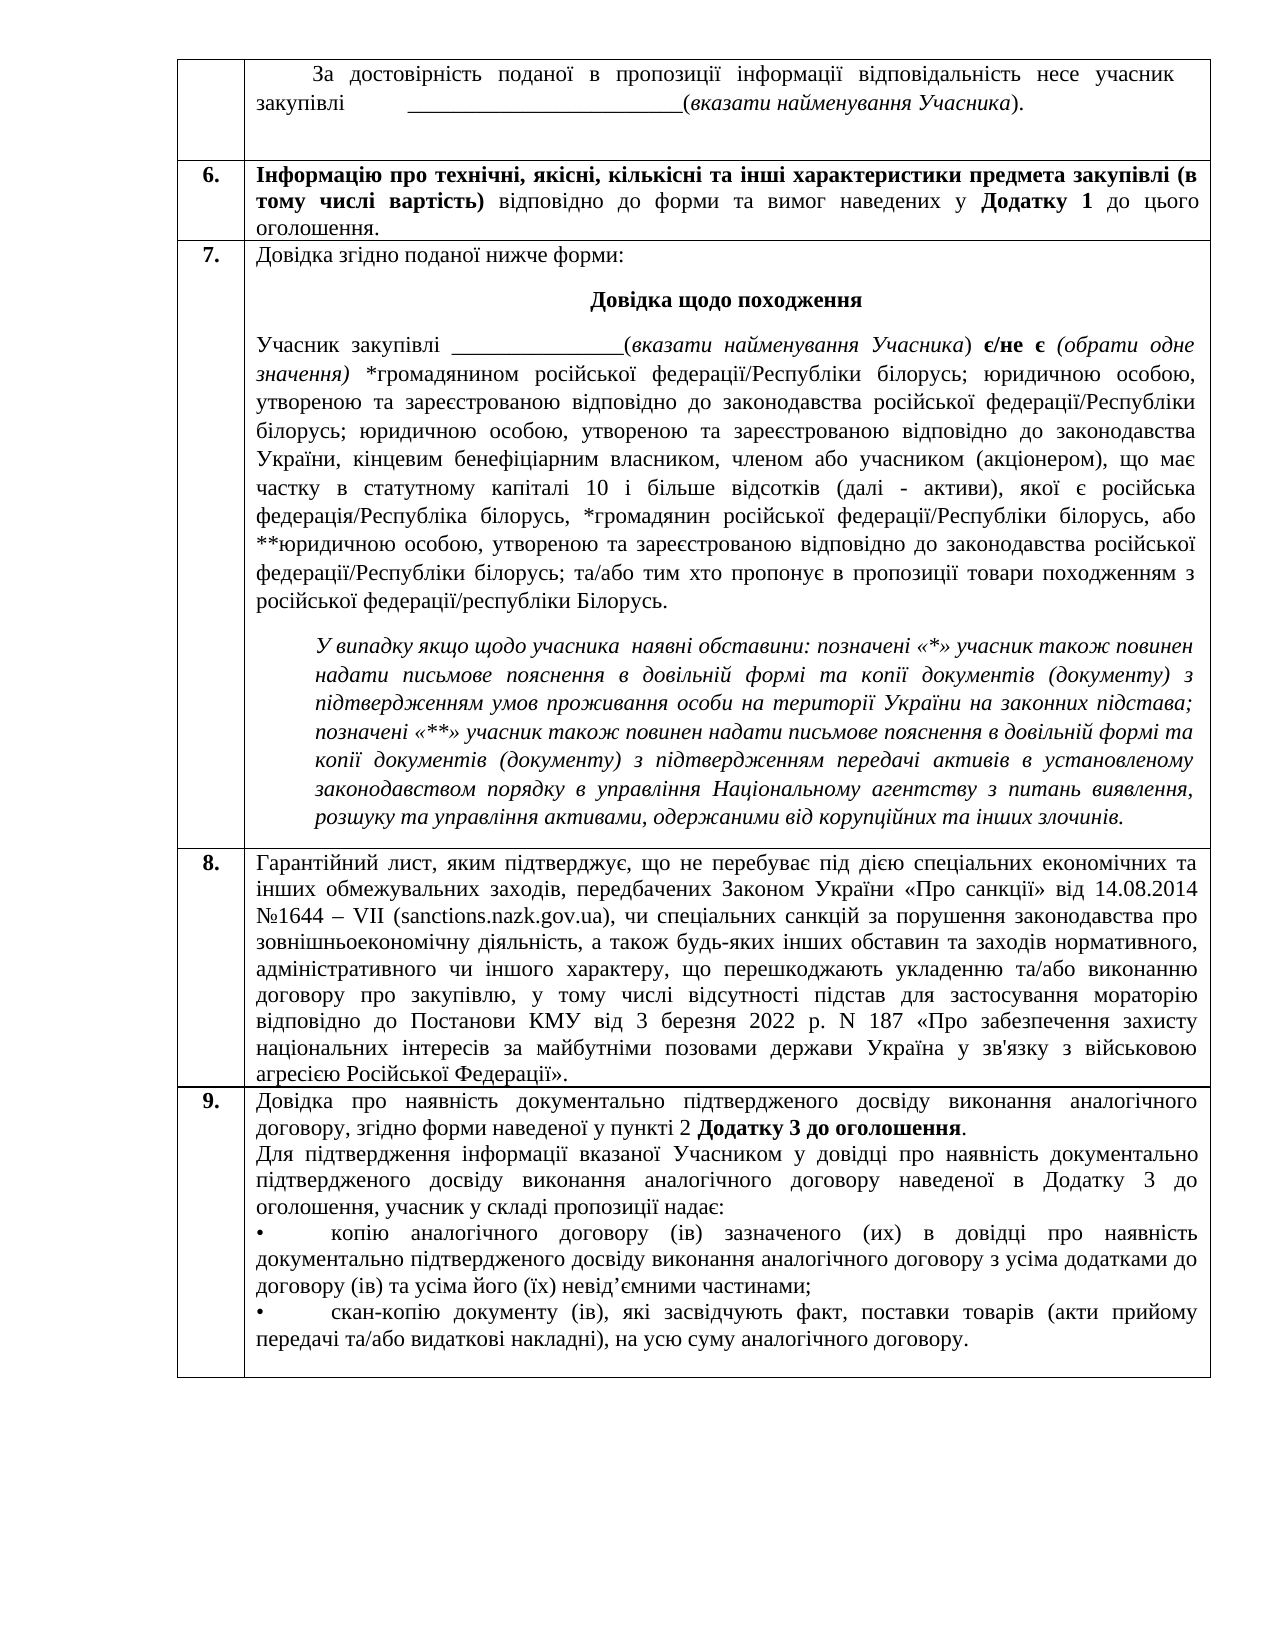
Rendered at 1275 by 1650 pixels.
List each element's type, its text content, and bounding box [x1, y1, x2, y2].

table_cell Інформацію про технічні, якісні, кількісні та інші характеристики предмета закупівлі (в тому числі вартість) відповідно до форми та вимог наведених у Додатку 1 до цього оголошення. [245, 161, 1210, 240]
table_cell 8. [178, 849, 244, 1086]
table_cell 5. [178, 60, 244, 160]
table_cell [245, 60, 1210, 160]
table_cell Довідка про наявність документально підтвердженого досвіду виконання аналогічного договору, згідно форми наведеної у пункті 2 Додатку 3 до оголошення. Для підтвердження інформації вказаної Учасником у довідці про наявність документально підтвердженого досвіду виконання аналогічного договору наведеної в Додатку 3 до оголошення, учасник у складі пропозиції надає: • копію аналогічного договору (ів) зазначеного (их) в довідці про наявність документально підтвердженого досвіду виконання аналогічного договору з усіма додатками до договору (ів) та усіма його (їх) невід’ємними частинами; • скан-копію документу (ів), які засвідчують факт, поставки товарів (акти прийому передачі та/або видаткові накладні), на усю суму аналогічного договору. [245, 1088, 1210, 1377]
table_cell Довідка згідно поданої нижче форми: Довідка щодо походження Учасник закупівлі _______________(вказати найменування Учасника) є/не є (обрати одне значення) *громадянином російської федерації/Республіки білорусь; юридичною особою, утвореною та зареєстрованою відповідно до законодавства російської федерації/Республіки білорусь; юридичною особою, утвореною та зареєстрованою відповідно до законодавства України, кінцевим бенефіціарним власником, членом або учасником (акціонером), що має частку в статутному капіталі 10 і більше відсотків (далі - активи), якої є російська федерація/Республіка білорусь, *громадянин російської федерації/Республіки білорусь, або **юридичною особою, утвореною та зареєстрованою відповідно до законодавства російської федерації/Республіки білорусь; та/або тим хто пропонує в пропозиції товари походженням з російської федерації/республіки Білорусь. У випадку якщо щодо учасника наявні обставини: позначені «*» учасник також повинен надати письмове пояснення в довільній формі та копії документів (документу) з підтвердженням умов проживання особи на території України на законних підстава; позначені «**» учасник також повинен надати письмове пояснення в довільній формі та копії документів (документу) з підтвердженням передачі активів в установленому законодавством порядку в управління Національному агентству з питань виявлення, розшуку та управління активами, одержаними від корупційних та інших злочинів. [245, 241, 1210, 848]
table_cell 7. [178, 241, 244, 848]
table_cell 6. [178, 161, 244, 240]
table_cell 9. [178, 1088, 244, 1377]
table_cell Гарантійний лист, яким підтверджує, що не перебуває під дією спеціальних економічних та інших обмежувальних заходів, передбачених Законом України «Про санкції» від 14.08.2014 №1644 – VII (sanctions.nazk.gov.ua), чи спеціальних санкцій за порушення законодавства про зовнішньоекономічну діяльність, а також будь-яких інших обставин та заходів нормативного, адміністративного чи іншого характеру, що перешкоджають укладенню та/або виконанню договору про закупівлю, у тому числі відсутності підстав для застосування мораторію відповідно до Постанови КМУ від 3 березня 2022 р. N 187 «Про забезпечення захисту національних інтересів за майбутніми позовами держави Україна у зв'язку з військовою агресією Російської Федерації». [245, 849, 1210, 1086]
